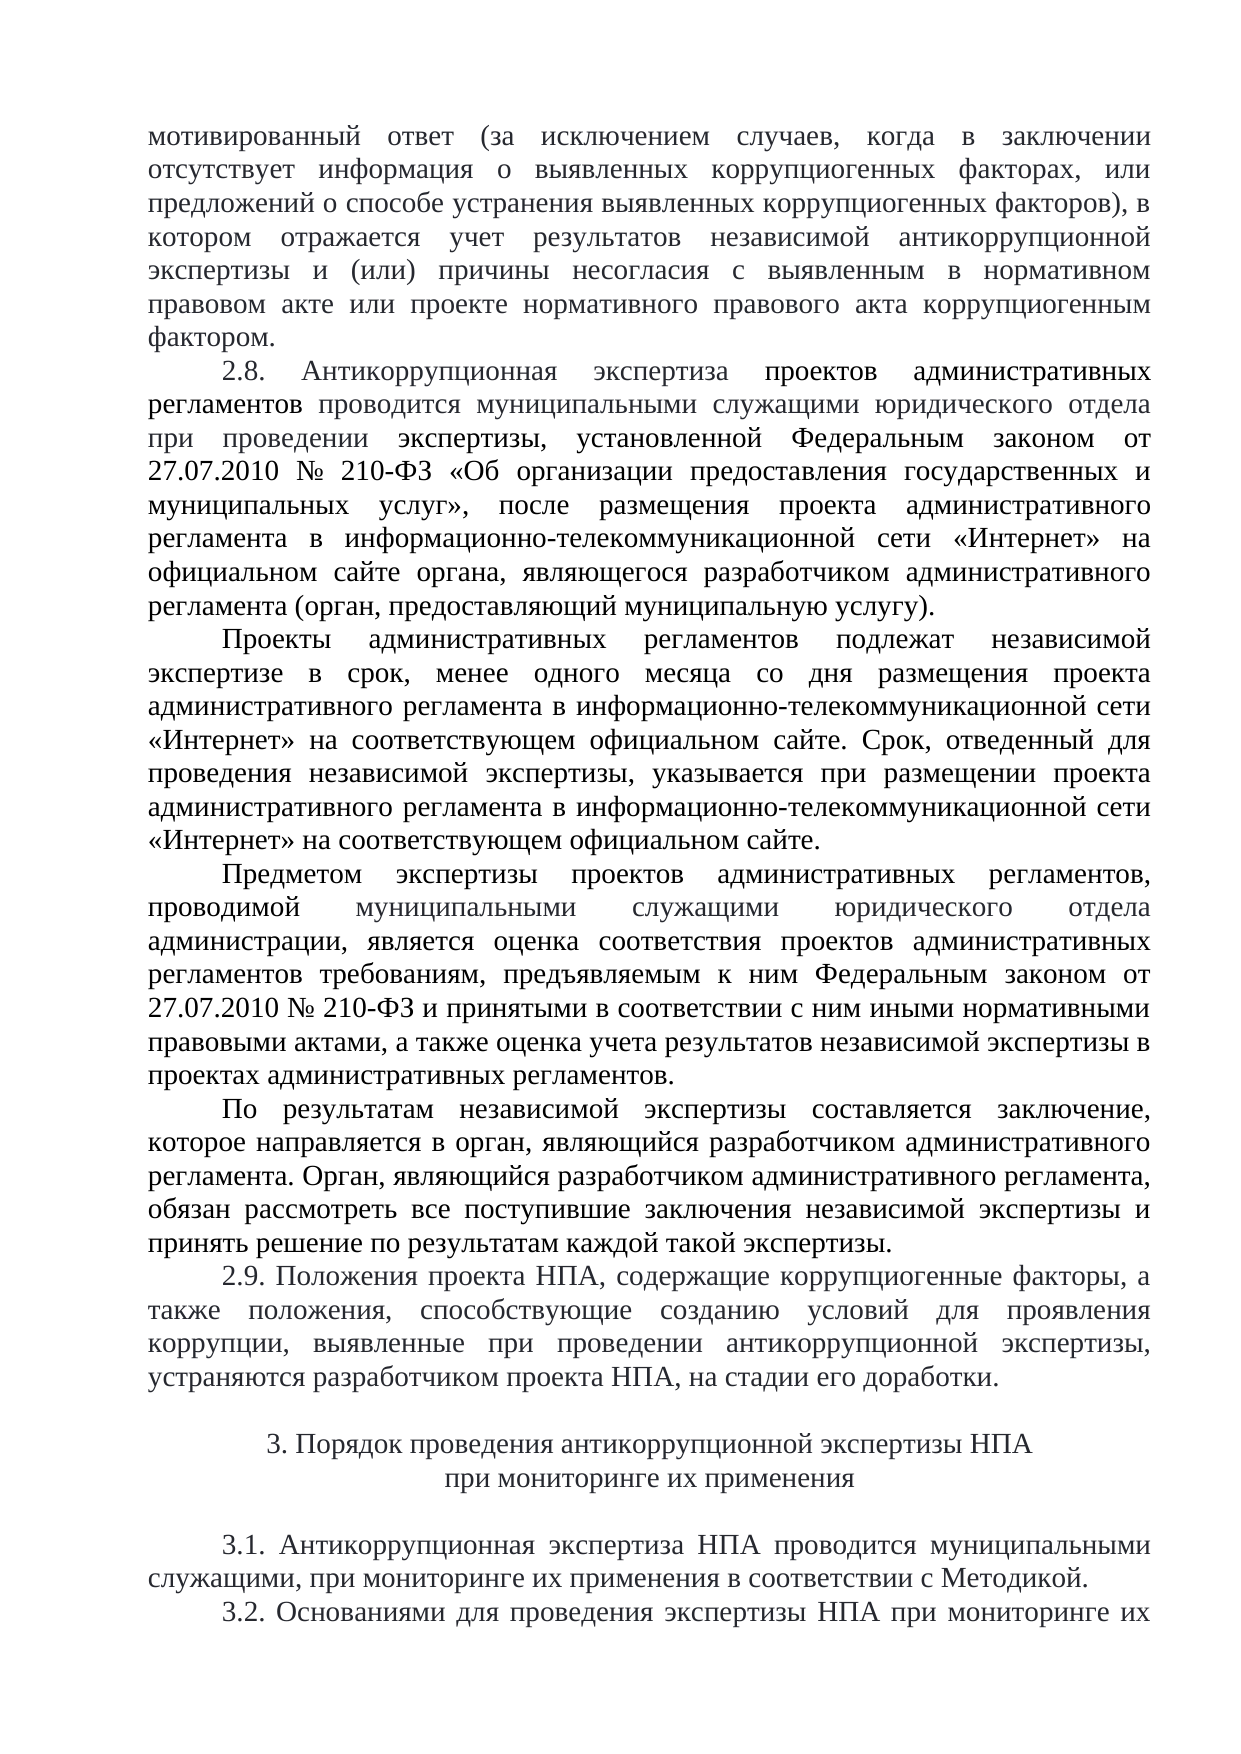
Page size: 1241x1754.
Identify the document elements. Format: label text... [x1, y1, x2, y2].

text Проекты административных регламентов подлежат независимой экспертизе в срок, менее одного месяца со дня размещения проекта административного регламента в информационно-телекоммуникационной сети «Интернет» на соответствующем официальном сайте. Срок, отведенный для проведения независимой экспертизы, указывается при размещении проекта административного регламента в информационно-телекоммуникационной сети «Интернет» на соответствующем официальном сайте. [148, 621, 1152, 856]
text По результатам независимой экспертизы составляется заключение, которое направляется в орган, являющийся разработчиком административного регламента. Орган, являющийся разработчиком административного регламента, обязан рассмотреть все поступившие заключения независимой экспертизы и принять решение по результатам каждой такой экспертизы. [148, 1091, 1152, 1258]
text 2.9. Положения проекта НПА, содержащие коррупциогенные факторы, а также положения, способствующие созданию условий для проявления коррупции, выявленные при проведении антикоррупционной экспертизы, устраняются разработчиком проекта НПА, на стадии его доработки. [148, 1258, 1152, 1393]
text 2.8. Антикоррупционная экспертиза проектов административных регламентов проводится муниципальными служащими юридического отдела при проведении экспертизы, установленной Федеральным законом от 27.07.2010 № 210-ФЗ «Об организации предоставления государственных и муниципальных услуг», после размещения проекта административного регламента в информационно-телекоммуникационной сети «Интернет» на официальном сайте органа, являющегося разработчиком административного регламента (орган, предоставляющий муниципальную услугу). [148, 353, 1152, 621]
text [148, 1594, 1152, 1627]
text 3.1. Антикоррупционная экспертиза НПА проводится муниципальными служащими, при мониторинге их применения в соответствии с Методикой. [148, 1527, 1152, 1594]
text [148, 118, 1152, 353]
text Предметом экспертизы проектов административных регламентов, проводимой муниципальными служащими юридического отдела администрации, является оценка соответствия проектов административных регламентов требованиям, предъявляемым к ним Федеральным законом от 27.07.2010 № 210-ФЗ и принятыми в соответствии с ним иными нормативными правовыми актами, а также оценка учета результатов независимой экспертизы в проектах административных регламентов. [148, 856, 1152, 1091]
text при мониторинге их применения [148, 1460, 1152, 1493]
text 3. Порядок проведения антикоррупционной экспертизы НПА [148, 1426, 1152, 1460]
